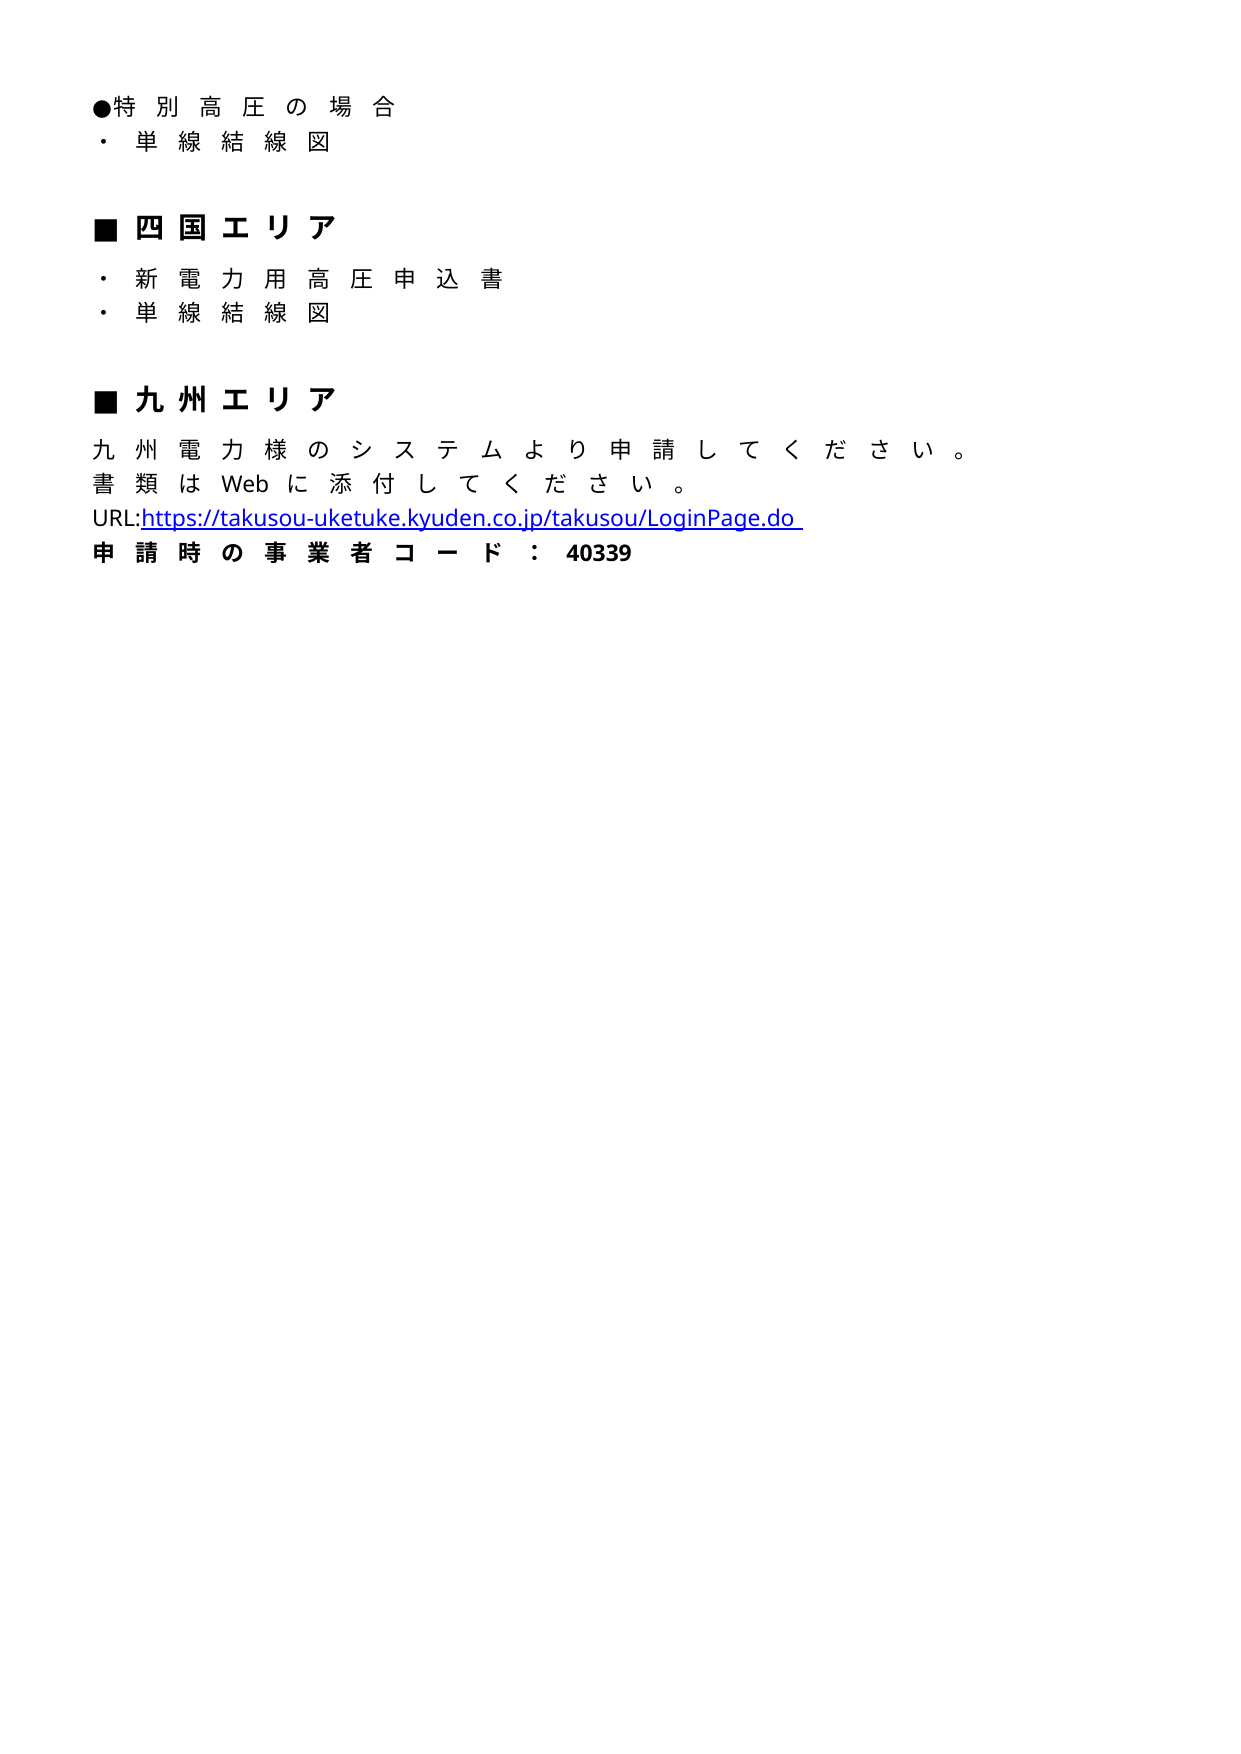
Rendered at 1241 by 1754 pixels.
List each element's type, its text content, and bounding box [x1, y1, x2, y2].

text ■四国エリア [92, 192, 1148, 260]
text ・新電力用高圧申込書 [92, 260, 1148, 294]
text ・単線結線図 [92, 123, 1148, 157]
text ・単線結線図 [92, 294, 1148, 329]
text URL:https://takusou-uketuke.kyuden.co.jp/takusou/LoginPage.do [92, 500, 1148, 534]
text ●特別高圧の場合 [92, 89, 1148, 123]
text 申請時の事業者コード：40339 [92, 534, 1148, 569]
text 九州電力様のシステムより申請してください。 [92, 432, 1148, 466]
text 書類はWebに添付してください。 [92, 466, 1148, 500]
text ■九州エリア [92, 363, 1148, 432]
